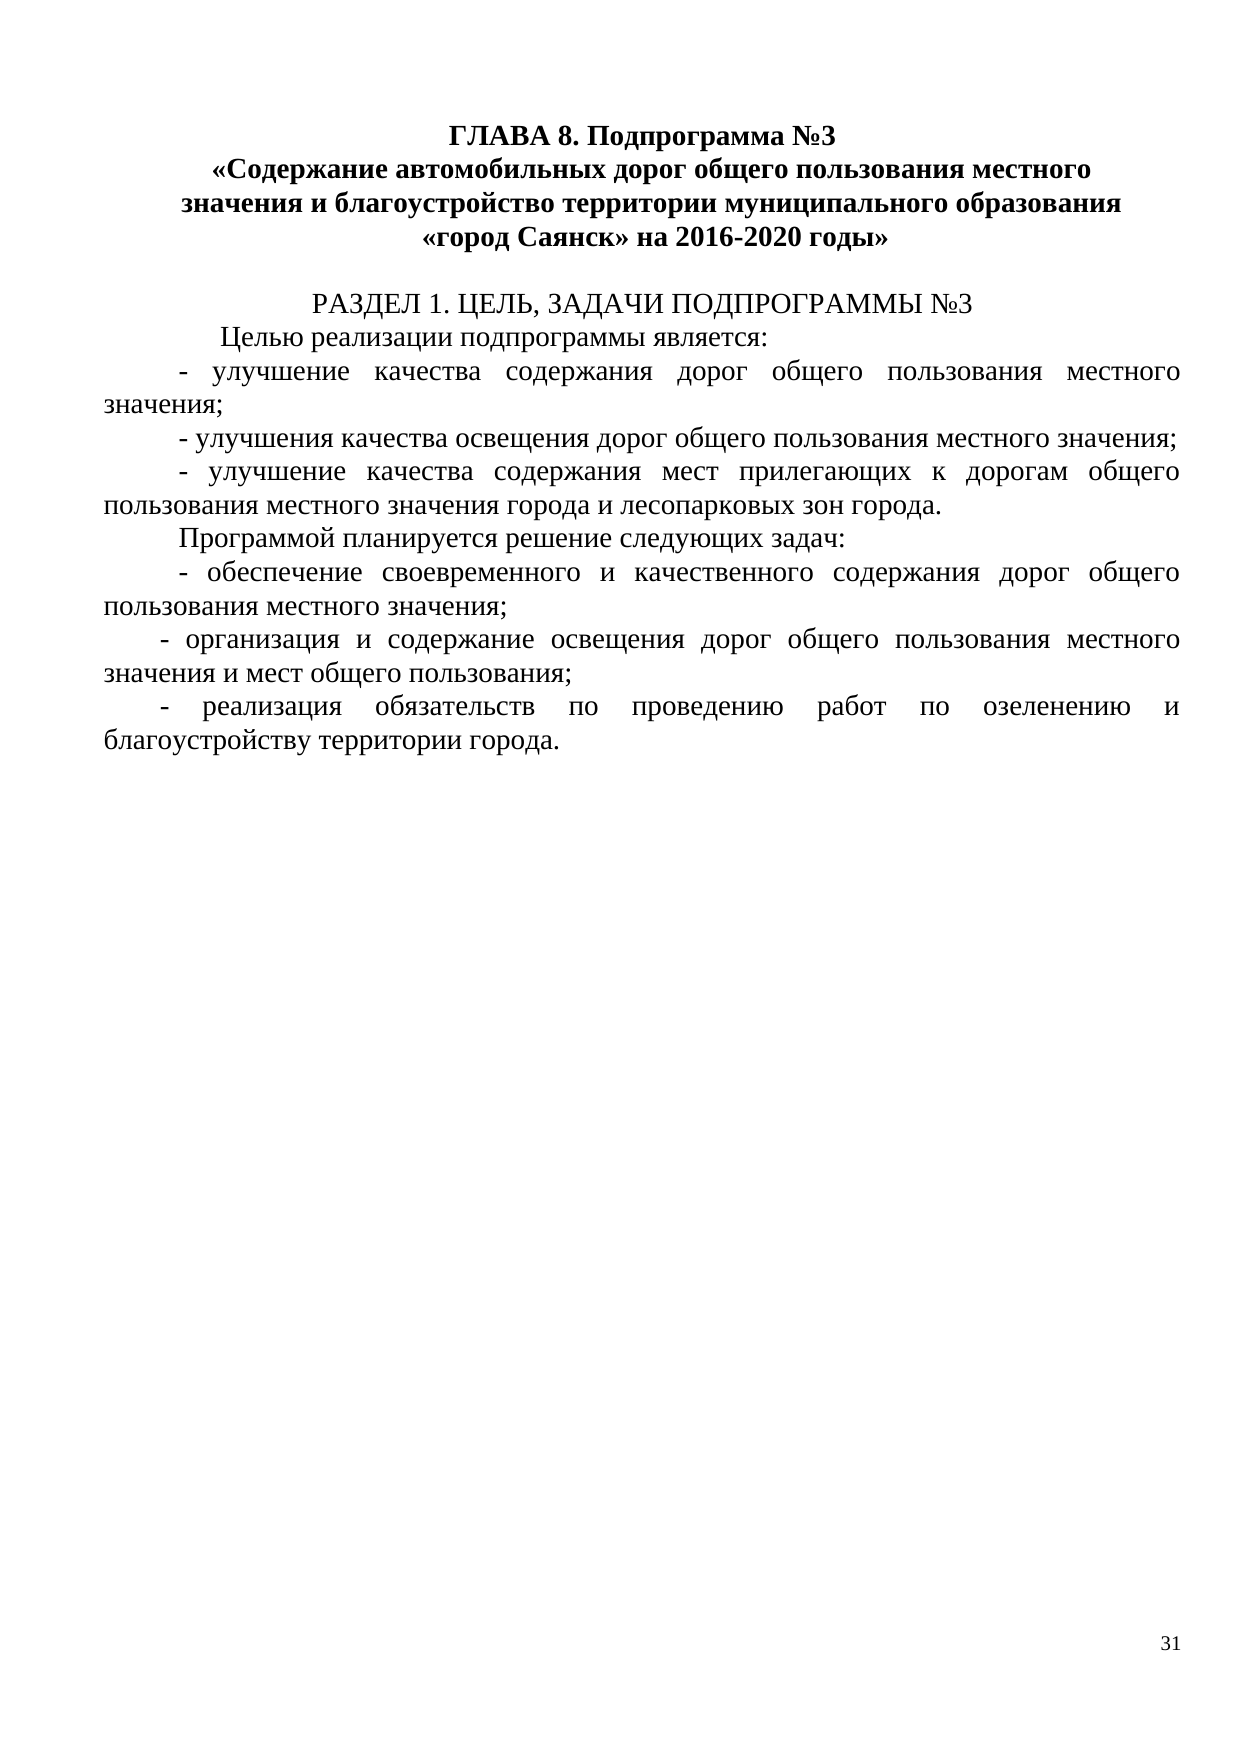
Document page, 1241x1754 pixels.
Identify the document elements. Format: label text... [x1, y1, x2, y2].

text значения и благоустройство территории муниципального образования [122, 185, 1181, 219]
text - обеспечение своевременного и качественного содержания дорог общего пользования местного значения; [103, 554, 1181, 621]
text РАЗДЕЛ 1. ЦЕЛЬ, ЗАДАЧИ ПОДПРОГРАММЫ №3 [103, 286, 1181, 319]
text «Содержание автомобильных дорог общего пользования местного [122, 152, 1181, 185]
text «город Саянск» на 2016-2020 годы» [122, 219, 1181, 252]
text - организация и содержание освещения дорог общего пользования местного значения и мест общего пользования; [103, 621, 1181, 688]
text - реализация обязательств по проведению работ по озеленению и благоустройству территории города. [103, 688, 1181, 755]
text - улучшение качества содержания дорог общего пользования местного значения; [103, 353, 1181, 420]
text - улучшения качества освещения дорог общего пользования местного значения; [103, 420, 1181, 453]
text Программой планируется решение следующих задач: [141, 521, 1181, 554]
text Целью реализации подпрограммы является: [103, 319, 1181, 353]
text - улучшение качества содержания мест прилегающих к дорогам общего пользования местного значения города и лесопарковых зон города. [103, 453, 1181, 521]
text ГЛАВА 8. Подпрограмма №3 [103, 118, 1181, 152]
